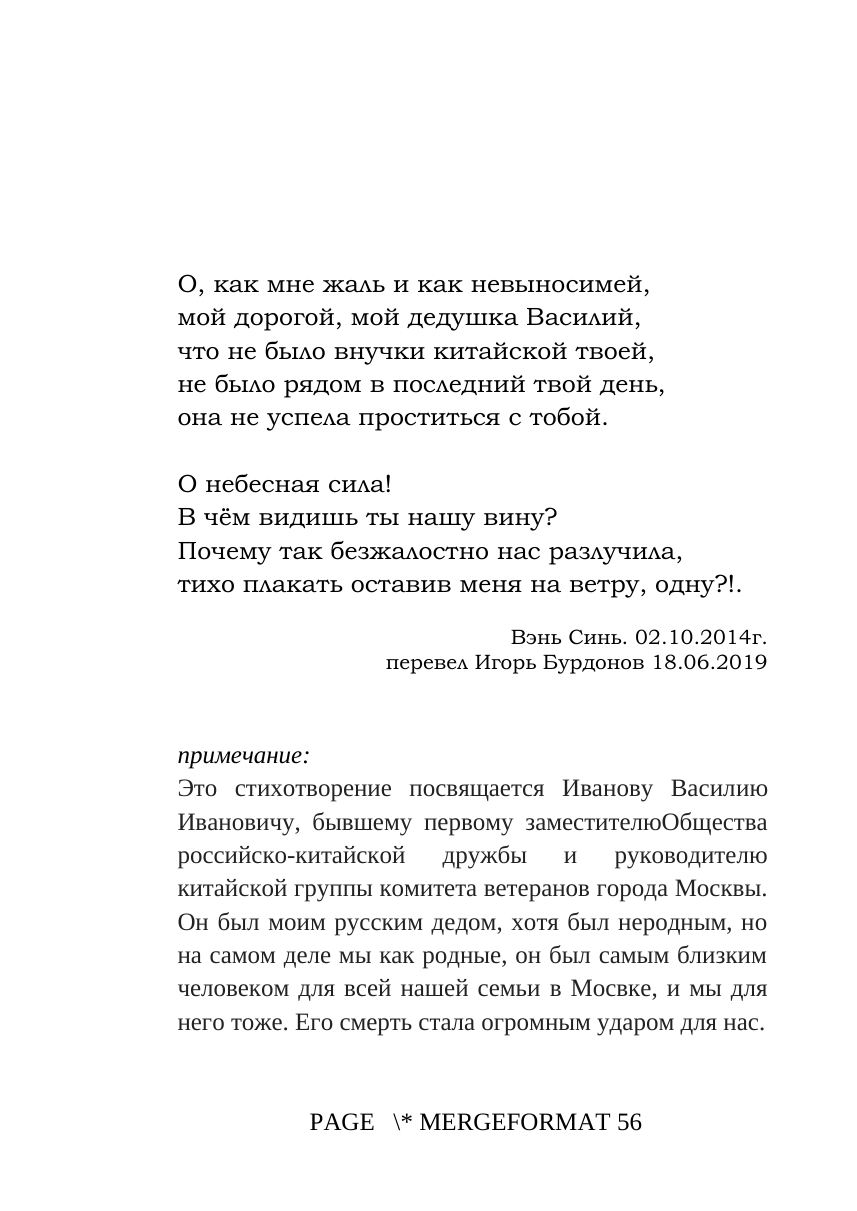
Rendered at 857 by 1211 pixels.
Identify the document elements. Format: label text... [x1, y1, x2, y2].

text О, как мне жаль и как невыносимей, [177, 266, 768, 299]
text Вэнь Синь. 02.10.2014г. [177, 624, 768, 649]
text тихо плакать оставив меня на ветру, одну?!. [177, 566, 768, 599]
text Почему так безжалостно нас разлучила, [177, 532, 768, 566]
text она не успела проститься с тобой. [177, 399, 768, 432]
text перевел Игорь Бурдонов 18.06.2019 [177, 649, 768, 674]
text О небесная сила! [177, 466, 768, 499]
text не было рядом в последний твой день, [177, 366, 768, 399]
text В чём видишь ты нашу вину? [177, 499, 768, 532]
text примечание: [177, 737, 768, 770]
text мой дорогой, мой дедушка Василий, [177, 299, 768, 332]
text что не было внучки китайской твоей, [177, 332, 768, 366]
